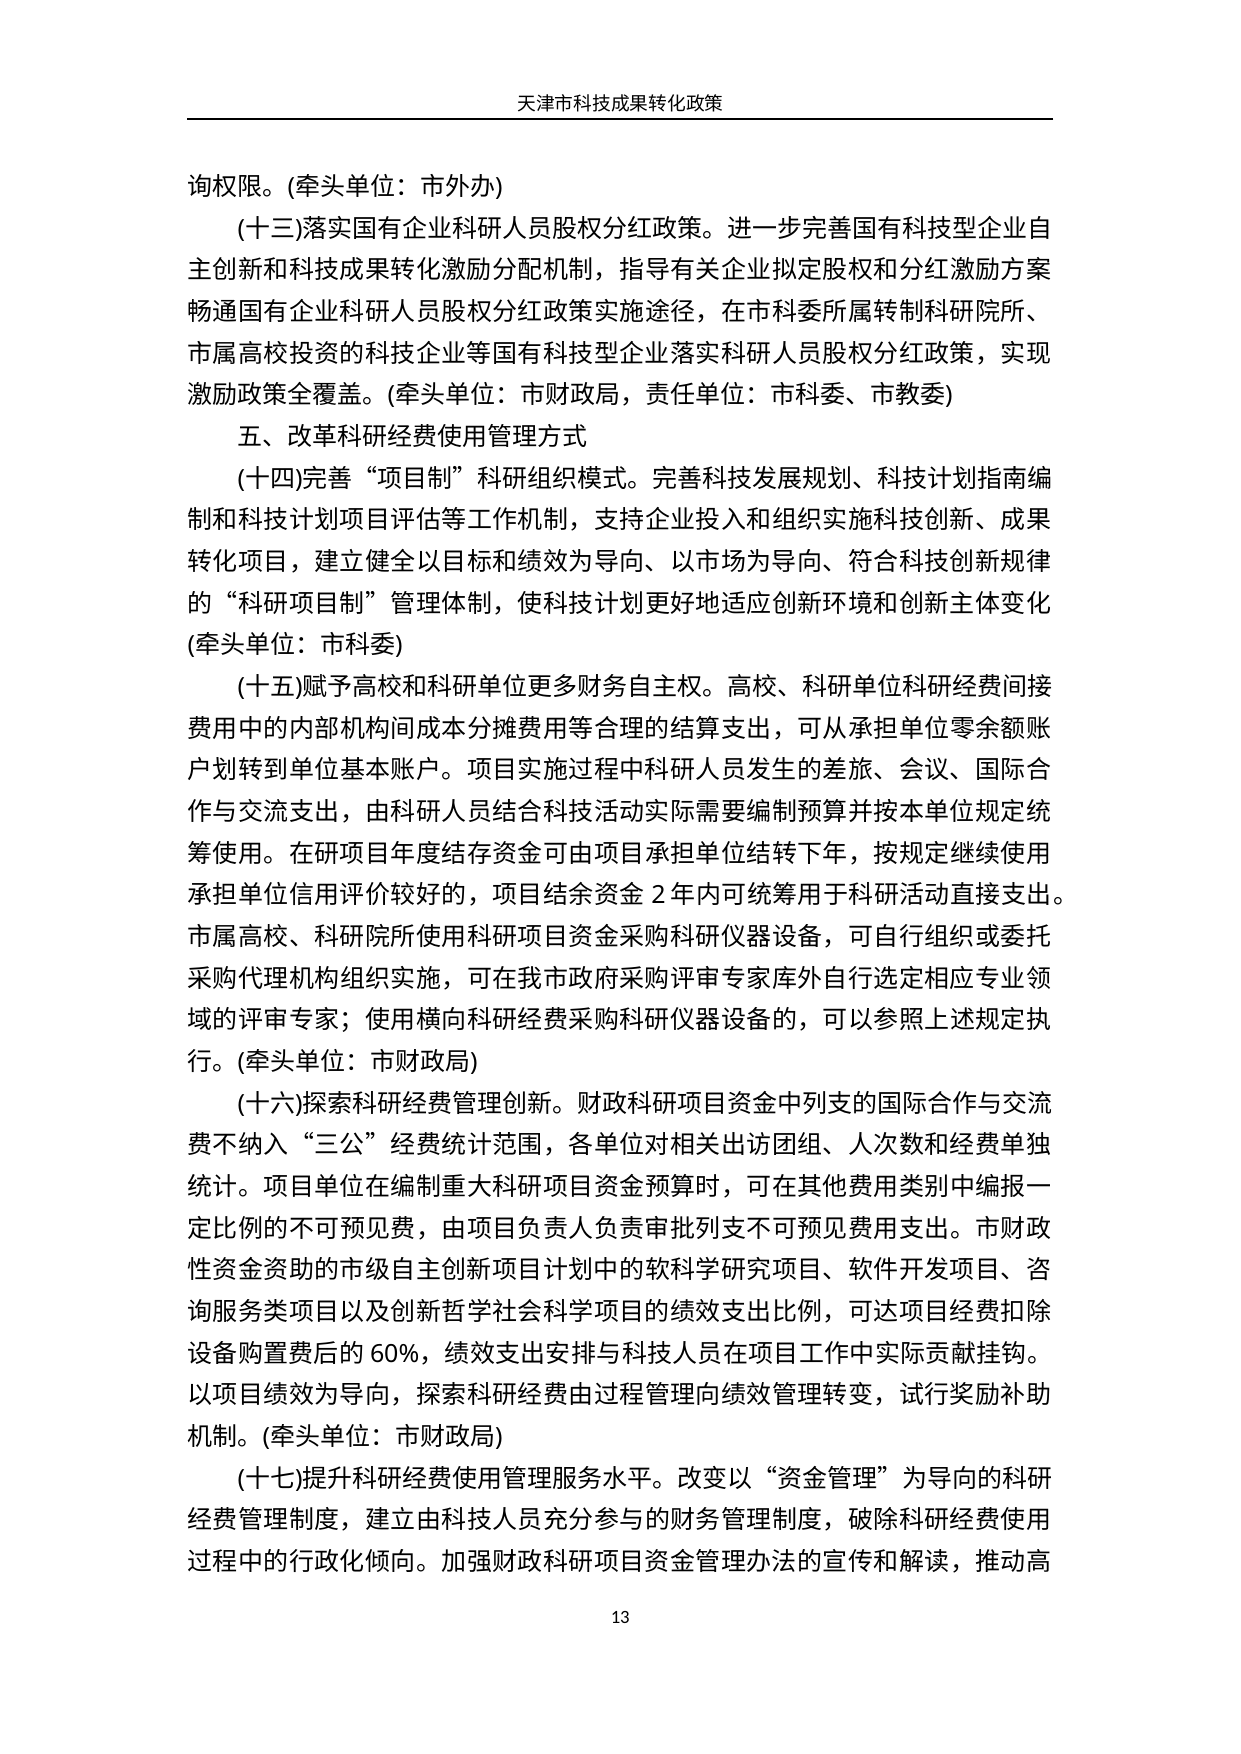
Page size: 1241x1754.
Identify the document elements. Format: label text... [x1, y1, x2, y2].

text (十六)探索科研经费管理创新。财政科研项目资金中列支的国际合作与交流费不纳入“三公”经费统计范围，各单位对相关出访团组、人次数和经费单独统计。项目单位在编制重大科研项目资金预算时，可在其他费用类别中编报一定比例的不可预见费，由项目负责人负责审批列支不可预见费用支出。市财政性资金资助的市级自主创新项目计划中的软科学研究项目、软件开发项目、咨询服务类项目以及创新哲学社会科学项目的绩效支出比例，可达项目经费扣除设备购置费后的60%，绩效支出安排与科技人员在项目工作中实际贡献挂钩。以项目绩效为导向，探索科研经费由过程管理向绩效管理转变，试行奖励补助机制。(牵头单位：市财政局) [187, 1079, 1053, 1454]
text (十三)落实国有企业科研人员股权分红政策。进一步完善国有科技型企业自主创新和科技成果转化激励分配机制，指导有关企业拟定股权和分红激励方案，畅通国有企业科研人员股权分红政策实施途径，在市科委所属转制科研院所、市属高校投资的科技企业等国有科技型企业落实科研人员股权分红政策，实现激励政策全覆盖。(牵头单位：市财政局，责任单位：市科委、市教委) [187, 204, 1053, 412]
text 五、改革科研经费使用管理方式 [187, 412, 1053, 454]
text (十五)赋予高校和科研单位更多财务自主权。高校、科研单位科研经费间接费用中的内部机构间成本分摊费用等合理的结算支出，可从承担单位零余额账户划转到单位基本账户。项目实施过程中科研人员发生的差旅、会议、国际合作与交流支出，由科研人员结合科技活动实际需要编制预算并按本单位规定统筹使用。在研项目年度结存资金可由项目承担单位结转下年，按规定继续使用，承担单位信用评价较好的，项目结余资金2年内可统筹用于科研活动直接支出。市属高校、科研院所使用科研项目资金采购科研仪器设备，可自行组织或委托采购代理机构组织实施，可在我市政府采购评审专家库外自行选定相应专业领域的评审专家；使用横向科研经费采购科研仪器设备的，可以参照上述规定执行。(牵头单位：市财政局) [187, 662, 1053, 1079]
text (十四)完善“项目制”科研组织模式。完善科技发展规划、科技计划指南编制和科技计划项目评估等工作机制，支持企业投入和组织实施科技创新、成果转化项目，建立健全以目标和绩效为导向、以市场为导向、符合科技创新规律的“科研项目制”管理体制，使科技计划更好地适应创新环境和创新主体变化。(牵头单位：市科委) [187, 454, 1053, 662]
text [187, 1454, 1053, 1579]
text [187, 162, 1053, 204]
